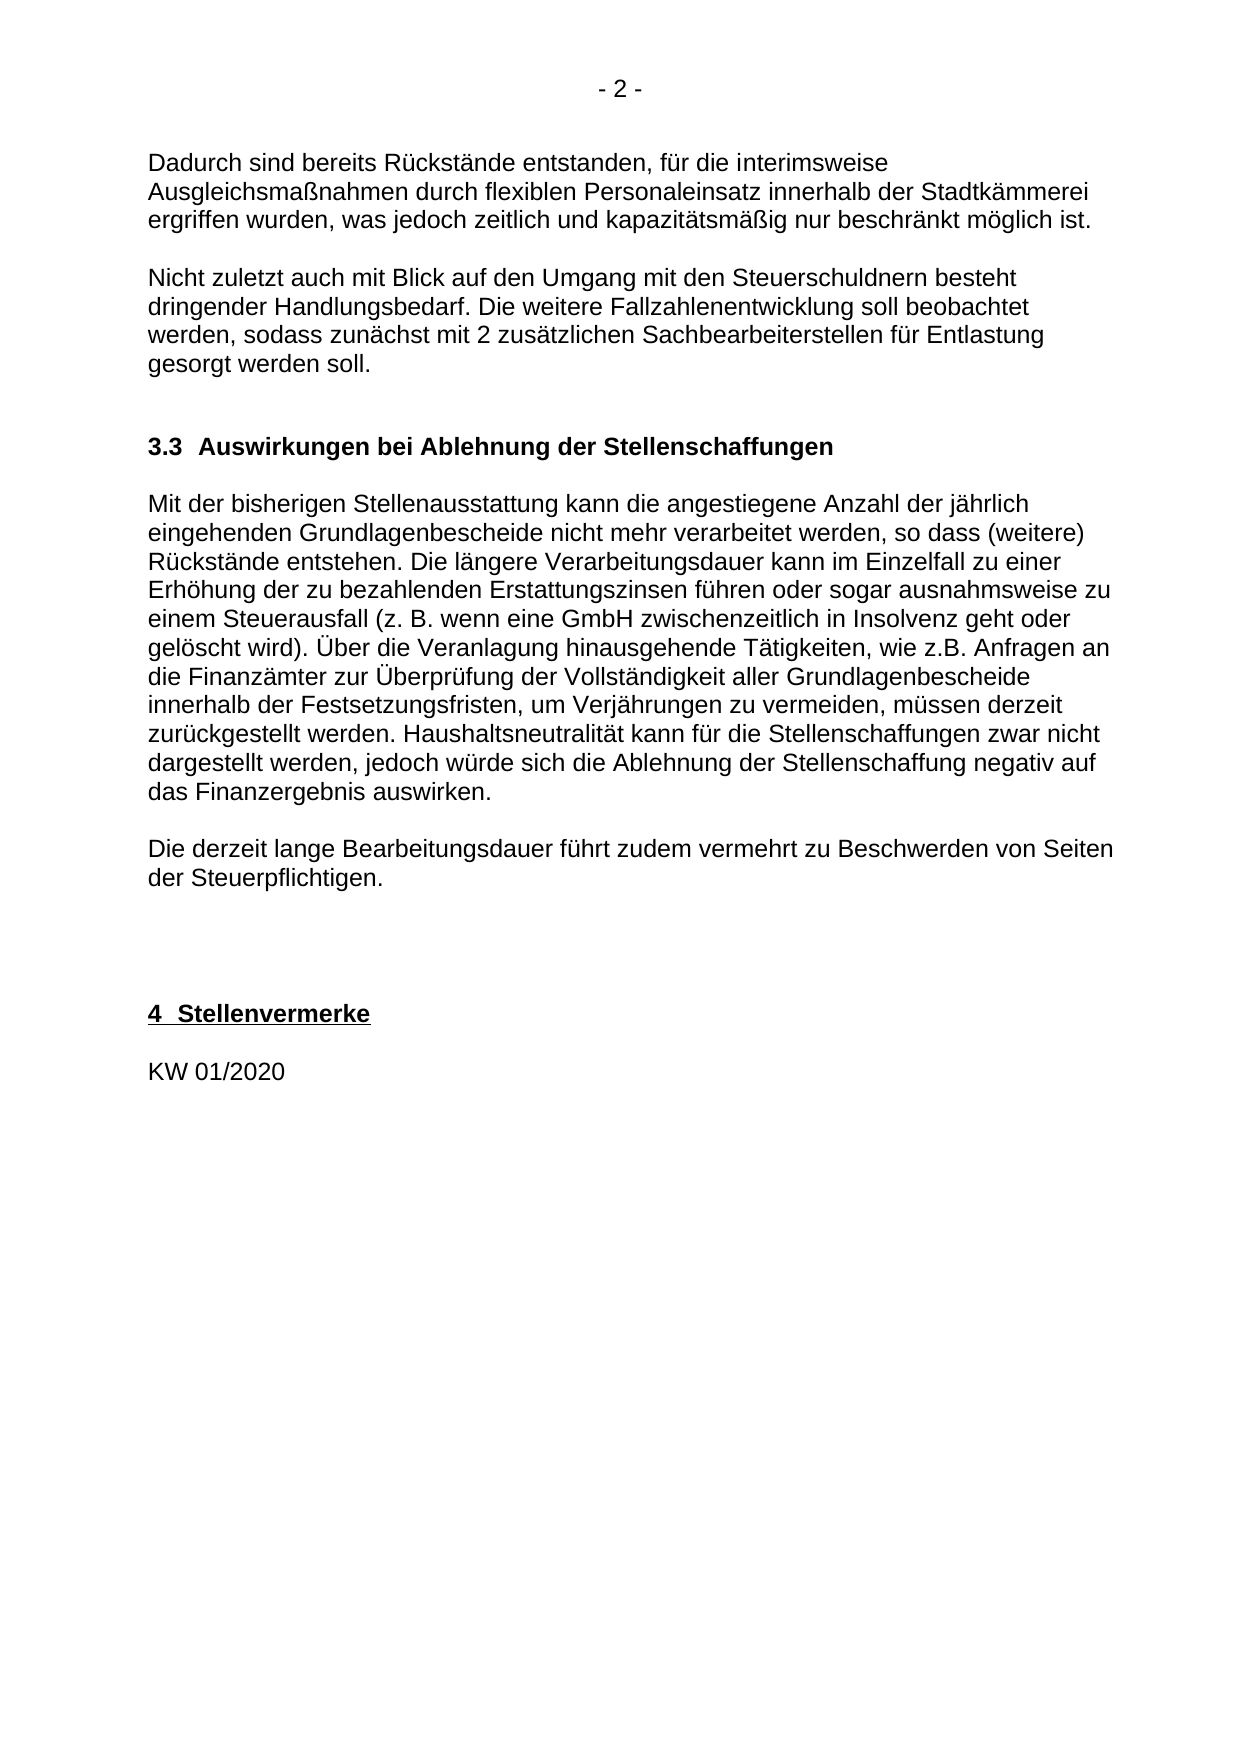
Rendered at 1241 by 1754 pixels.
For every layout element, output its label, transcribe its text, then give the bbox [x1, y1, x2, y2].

text KW 01/2020 [148, 1056, 1122, 1085]
text Mit der bisherigen Stellenausstattung kann die angestiegene Anzahl der jährlich eingehenden Grundlagenbescheide nicht mehr verarbeitet werden, so dass (weitere) Rückstände entstehen. Die längere Verarbeitungsdauer kann im Einzelfall zu einer Erhöhung der zu bezahlenden Erstattungszinsen führen oder sogar ausnahmsweise zu einem Steuerausfall (z. B. wenn eine GmbH zwischenzeitlich in Insolvenz geht oder gelöscht wird). Über die Veranlagung hinausgehende Tätigkeiten, wie z.B. Anfragen an die Finanzämter zur Überprüfung der Vollständigkeit aller Grundlagenbescheide innerhalb der Festsetzungsfristen, um Verjährungen zu vermeiden, müssen derzeit zurückgestellt werden. Haushaltsneutralität kann für die Stellenschaffungen zwar nicht dargestellt werden, jedoch würde sich die Ablehnung der Stellenschaffung negativ auf das Finanzergebnis auswirken. [148, 489, 1122, 805]
text Nicht zuletzt auch mit Blick auf den Umgang mit den Steuerschuldnern besteht dringender Handlungsbedarf. Die weitere Fallzahlenentwicklung soll beobachtet werden, sodass zunächst mit 2 zusätzlichen Sachbearbeiterstellen für Entlastung gesorgt werden soll. [148, 263, 1122, 378]
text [148, 148, 1122, 234]
subtitle 3.3 Auswirkungen bei Ablehnung der Stellenschaffungen [148, 431, 1122, 460]
text Die derzeit lange Bearbeitungsdauer führt zudem vermehrt zu Beschwerden von Seiten der Steuerpflichtigen. [148, 834, 1122, 891]
subtitle 4 Stellenvermerke [148, 999, 1122, 1028]
